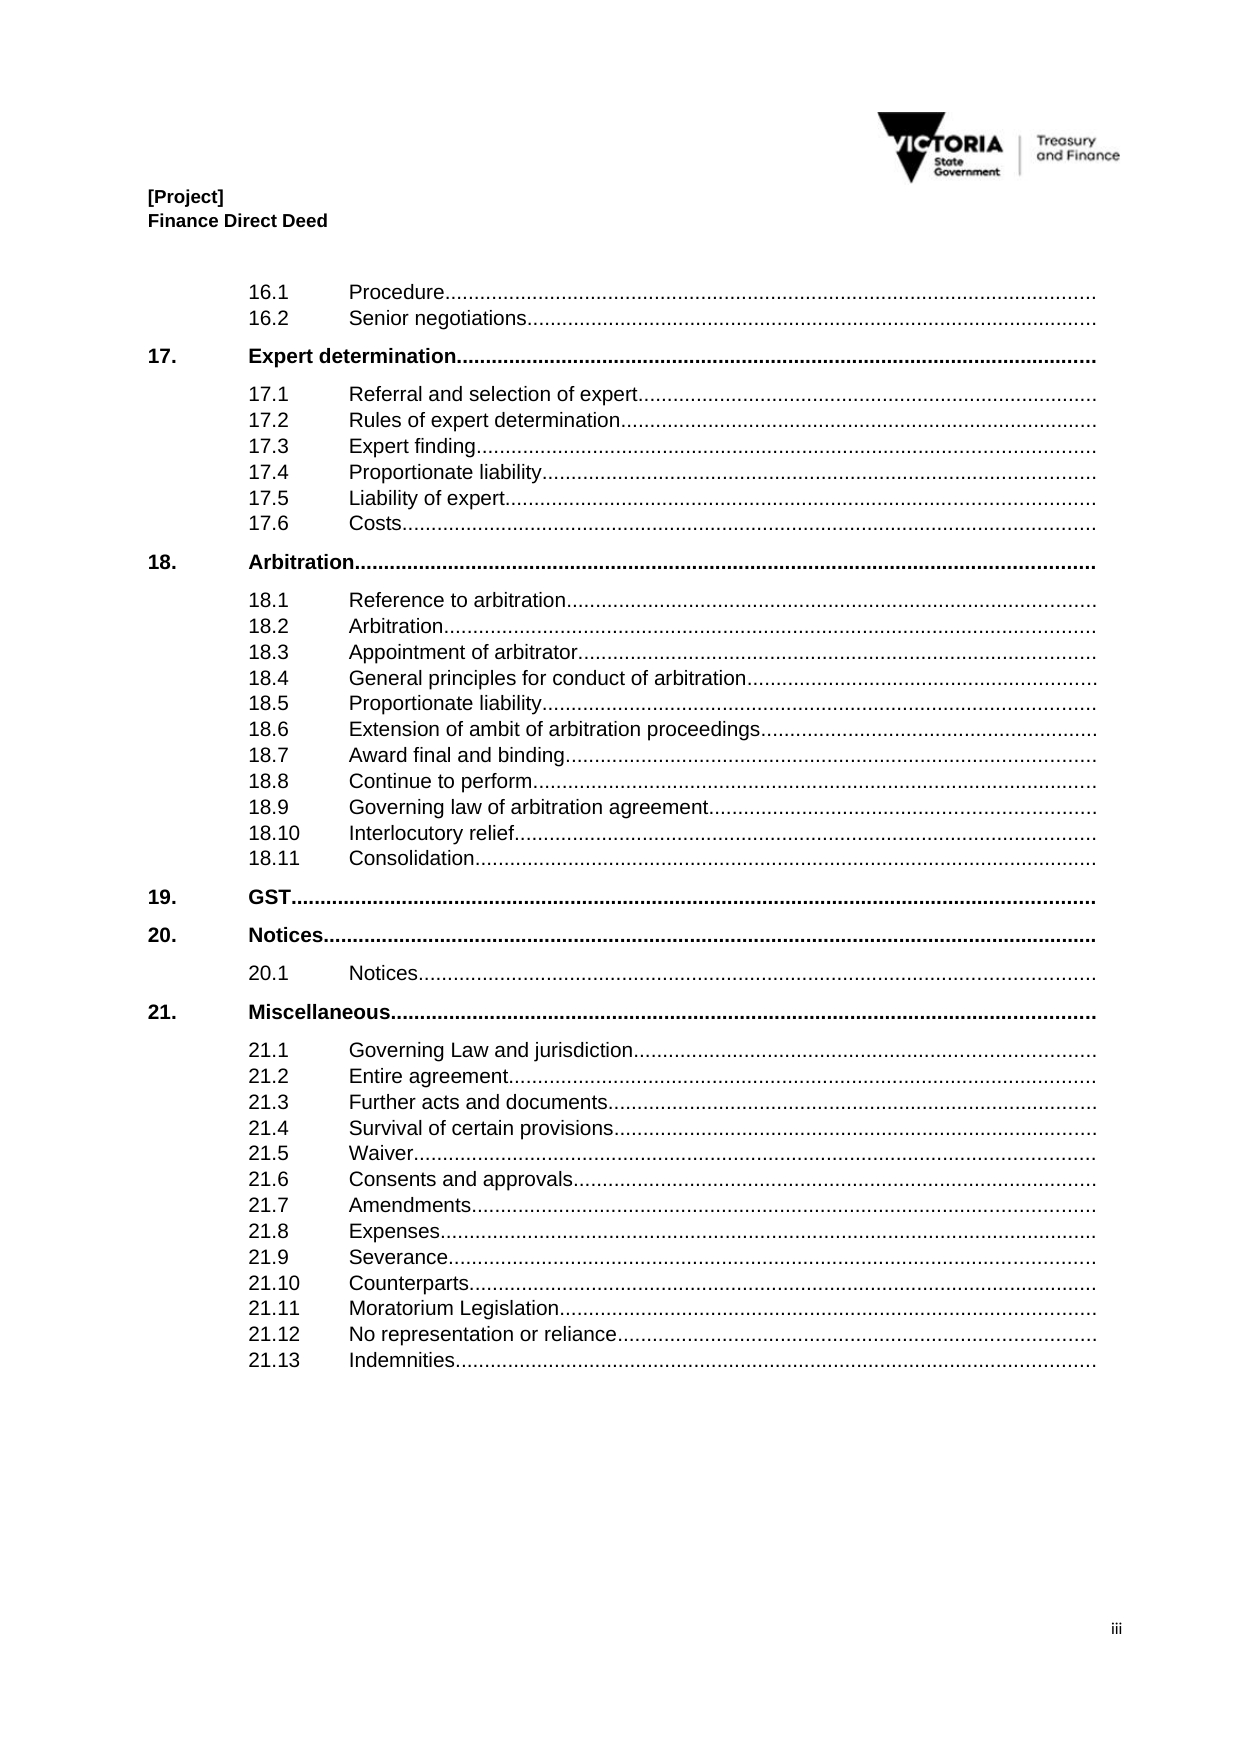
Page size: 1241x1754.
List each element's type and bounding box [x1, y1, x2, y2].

picture [877, 112, 1121, 185]
